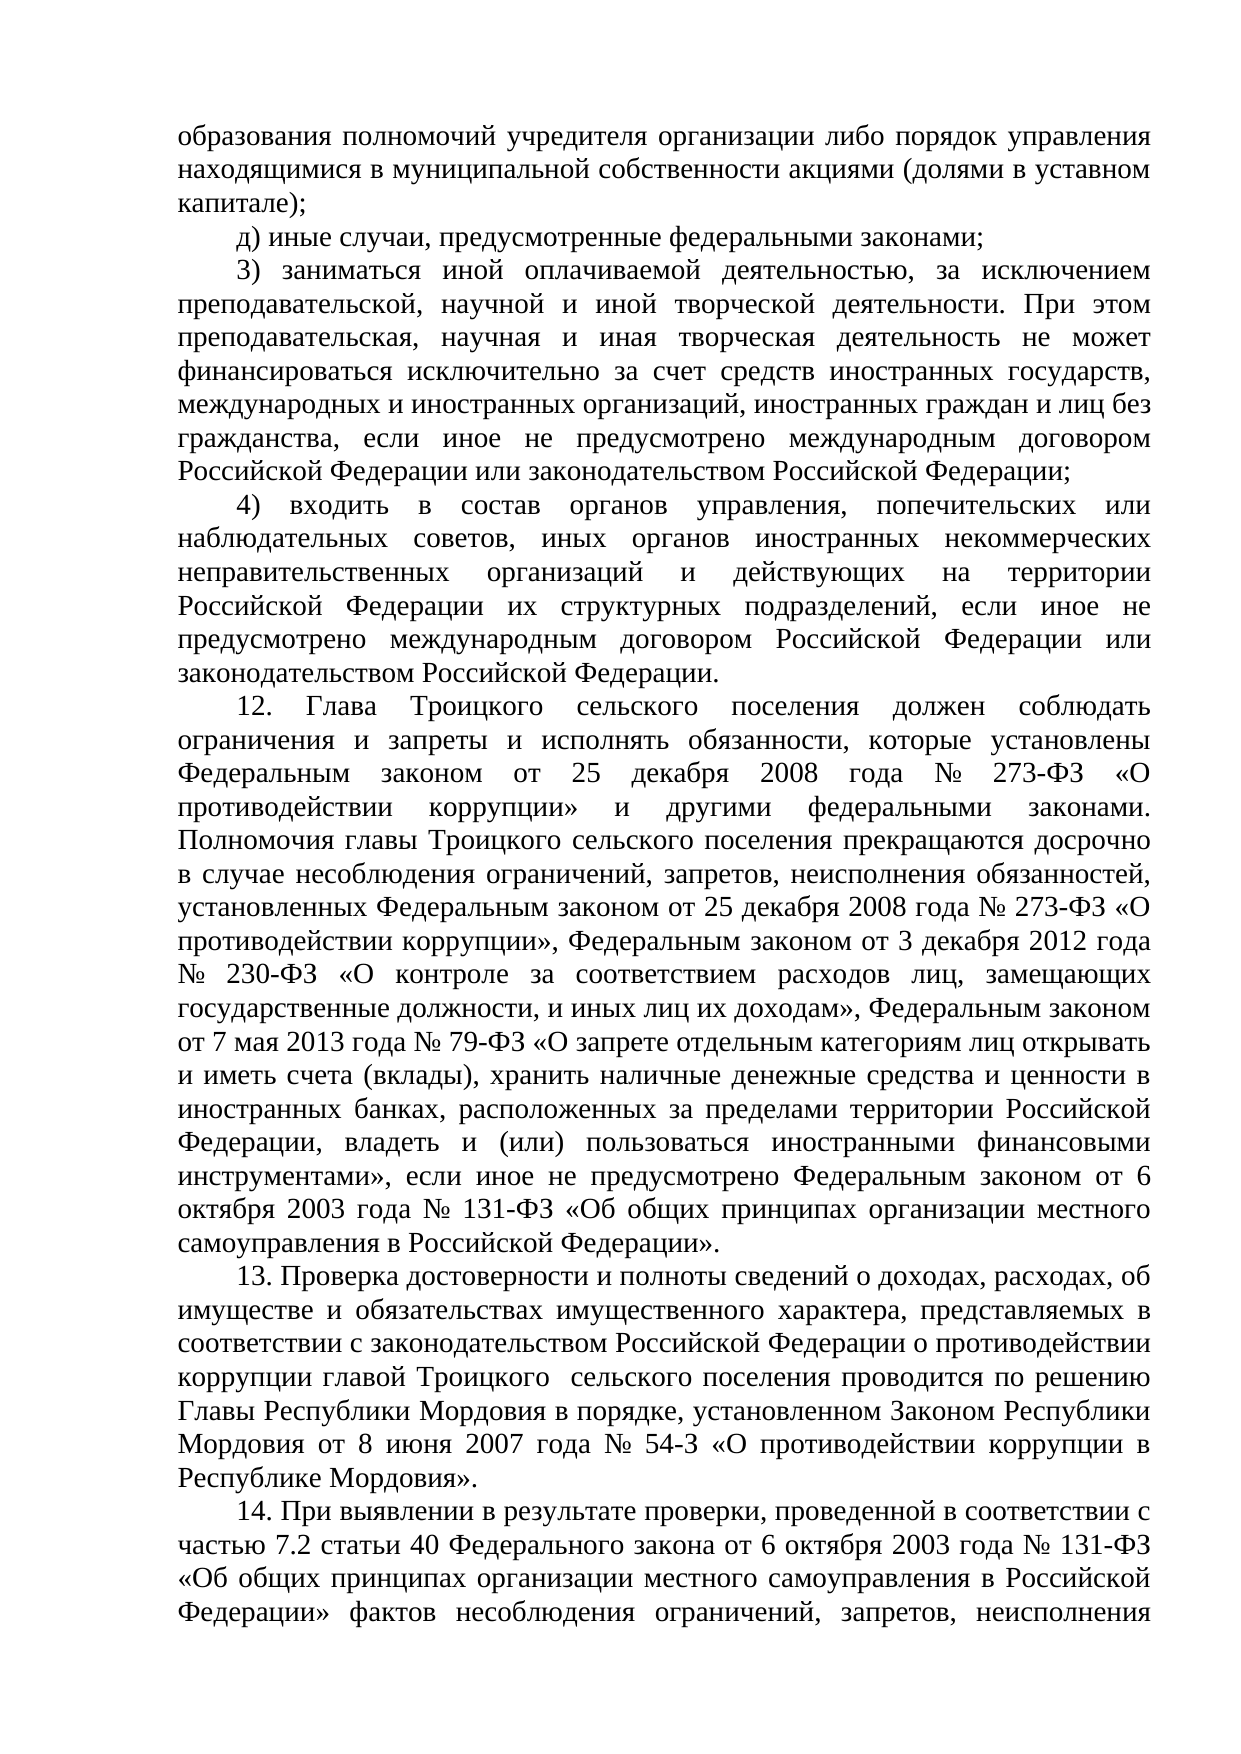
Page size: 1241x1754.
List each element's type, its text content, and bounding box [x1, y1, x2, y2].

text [177, 1493, 1152, 1627]
text 13. Проверка достоверности и полноты сведений о доходах, расходах, об имуществе и обязательствах имущественного характера, представляемых в соответствии с законодательством Российской Федерации о противодействии коррупции главой Троицкого сельского поселения проводится по решению Главы Республики Мордовия в порядке, установленном Законом Республики Мордовия от 8 июня 2007 года № 54-З «О противодействии коррупции в Республике Мордовия». [177, 1258, 1152, 1493]
text 4) входить в состав органов управления, попечительских или наблюдательных советов, иных органов иностранных некоммерческих неправительственных организаций и действующих на территории Российской Федерации их структурных подразделений, если иное не предусмотрено международным договором Российской Федерации или законодательством Российской Федерации. [177, 487, 1152, 688]
text д) иные случаи, предусмотренные федеральными законами; [177, 219, 1152, 252]
text 12. Глава Троицкого сельского поселения должен соблюдать ограничения и запреты и исполнять обязанности, которые установлены Федеральным законом от 25 декабря 2008 года № 273-ФЗ «О противодействии коррупции» и другими федеральными законами. Полномочия главы Троицкого сельского поселения прекращаются досрочно в случае несоблюдения ограничений, запретов, неисполнения обязанностей, установленных Федеральным законом от 25 декабря 2008 года № 273-ФЗ «О противодействии коррупции», Федеральным законом от 3 декабря 2012 года № 230-ФЗ «О контроле за соответствием расходов лиц, замещающих государственные должности, и иных лиц их доходам», Федеральным законом от 7 мая 2013 года № 79-ФЗ «О запрете отдельным категориям лиц открывать и иметь счета (вклады), хранить наличные денежные средства и ценности в иностранных банках, расположенных за пределами территории Российской Федерации, владеть и (или) пользоваться иностранными финансовыми инструментами», если иное не предусмотрено Федеральным законом от 6 октября 2003 года № 131-ФЗ «Об общих принципах организации местного самоуправления в Российской Федерации». [177, 688, 1152, 1258]
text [177, 118, 1152, 219]
text 3) заниматься иной оплачиваемой деятельностью, за исключением преподавательской, научной и иной творческой деятельности. При этом преподавательская, научная и иная творческая деятельность не может финансироваться исключительно за счет средств иностранных государств, международных и иностранных организаций, иностранных граждан и лиц без гражданства, если иное не предусмотрено международным договором Российской Федерации или законодательством Российской Федерации; [177, 252, 1152, 487]
